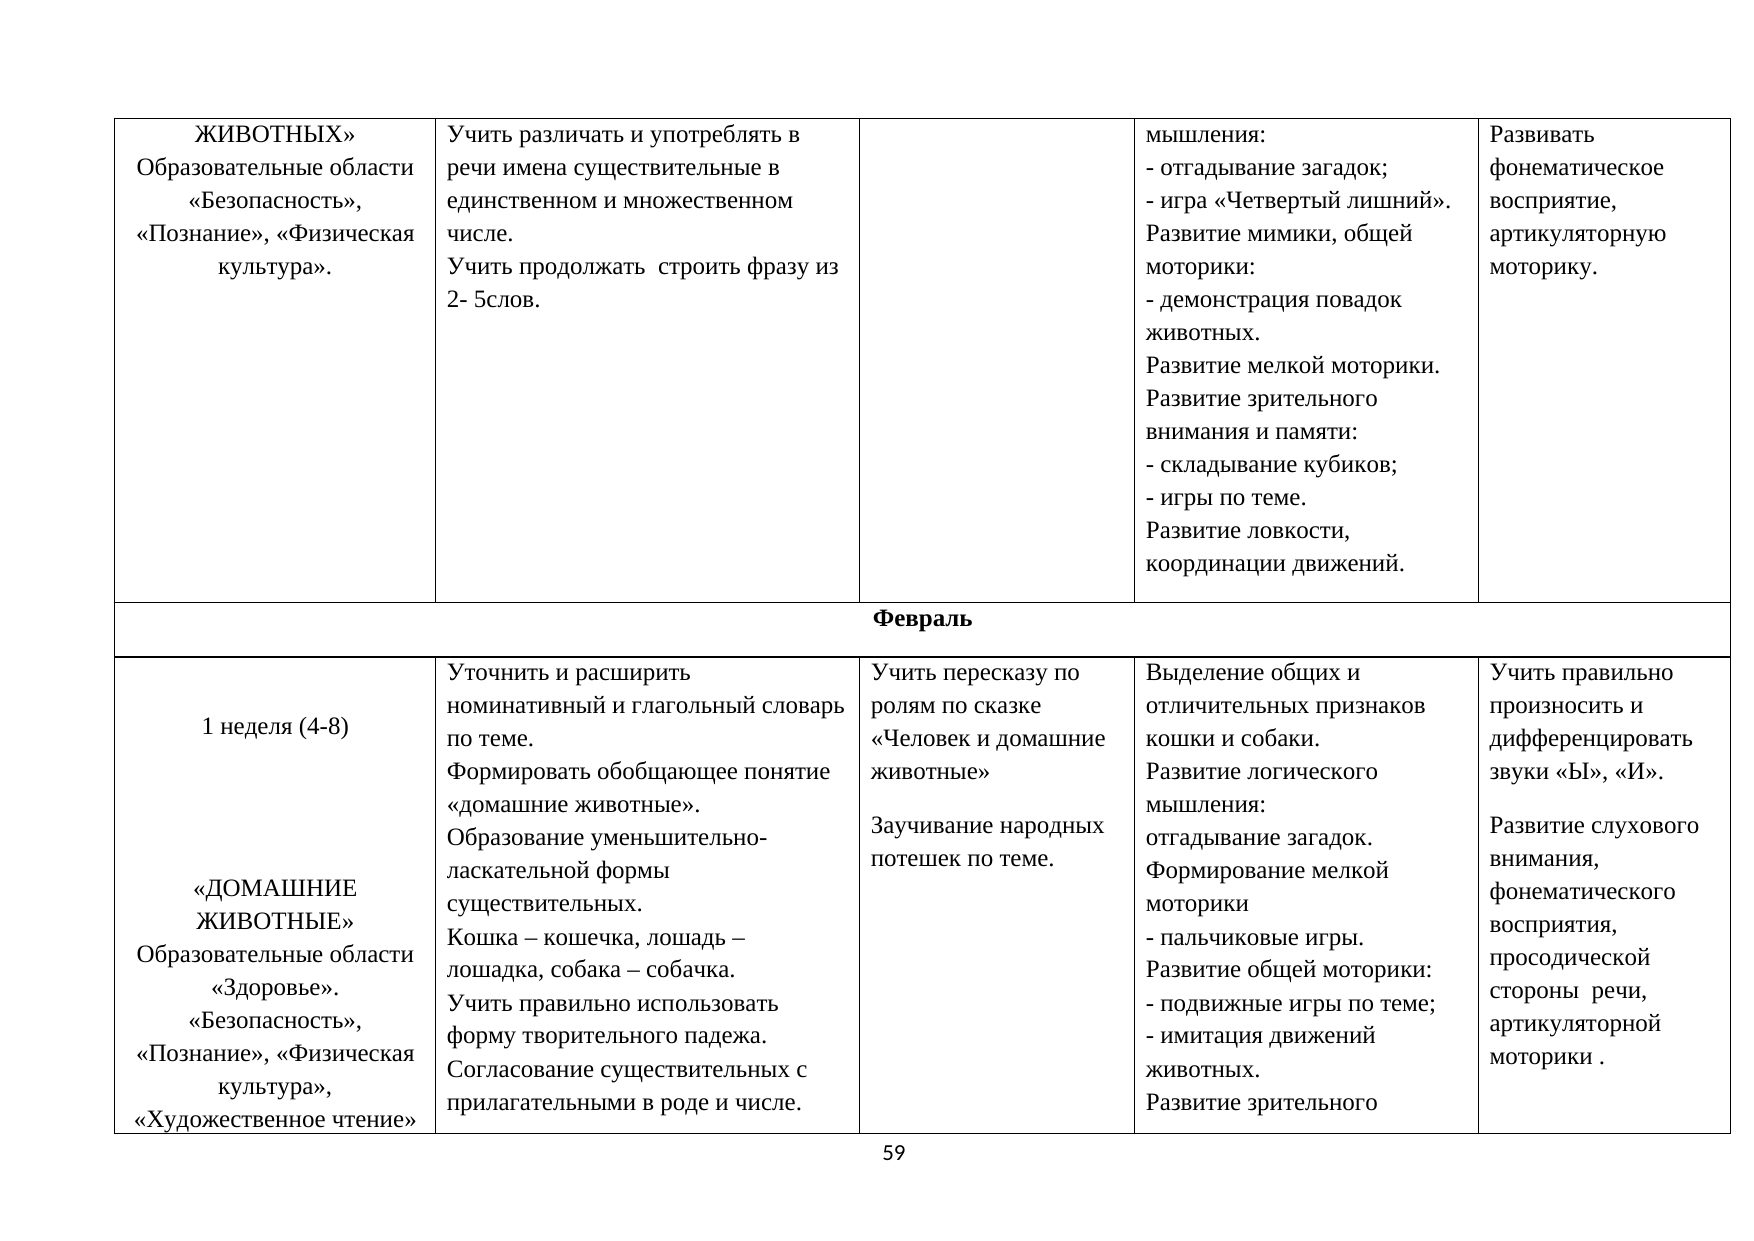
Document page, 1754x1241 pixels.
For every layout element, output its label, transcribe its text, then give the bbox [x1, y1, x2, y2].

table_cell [436, 119, 859, 602]
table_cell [1479, 658, 1730, 1133]
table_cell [115, 119, 435, 602]
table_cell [1135, 658, 1478, 1133]
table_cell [436, 658, 859, 1133]
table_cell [860, 119, 1134, 602]
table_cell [115, 658, 435, 1133]
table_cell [1135, 119, 1478, 602]
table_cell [860, 658, 1134, 1133]
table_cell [1479, 119, 1730, 602]
table_cell Февраль [115, 603, 1730, 656]
